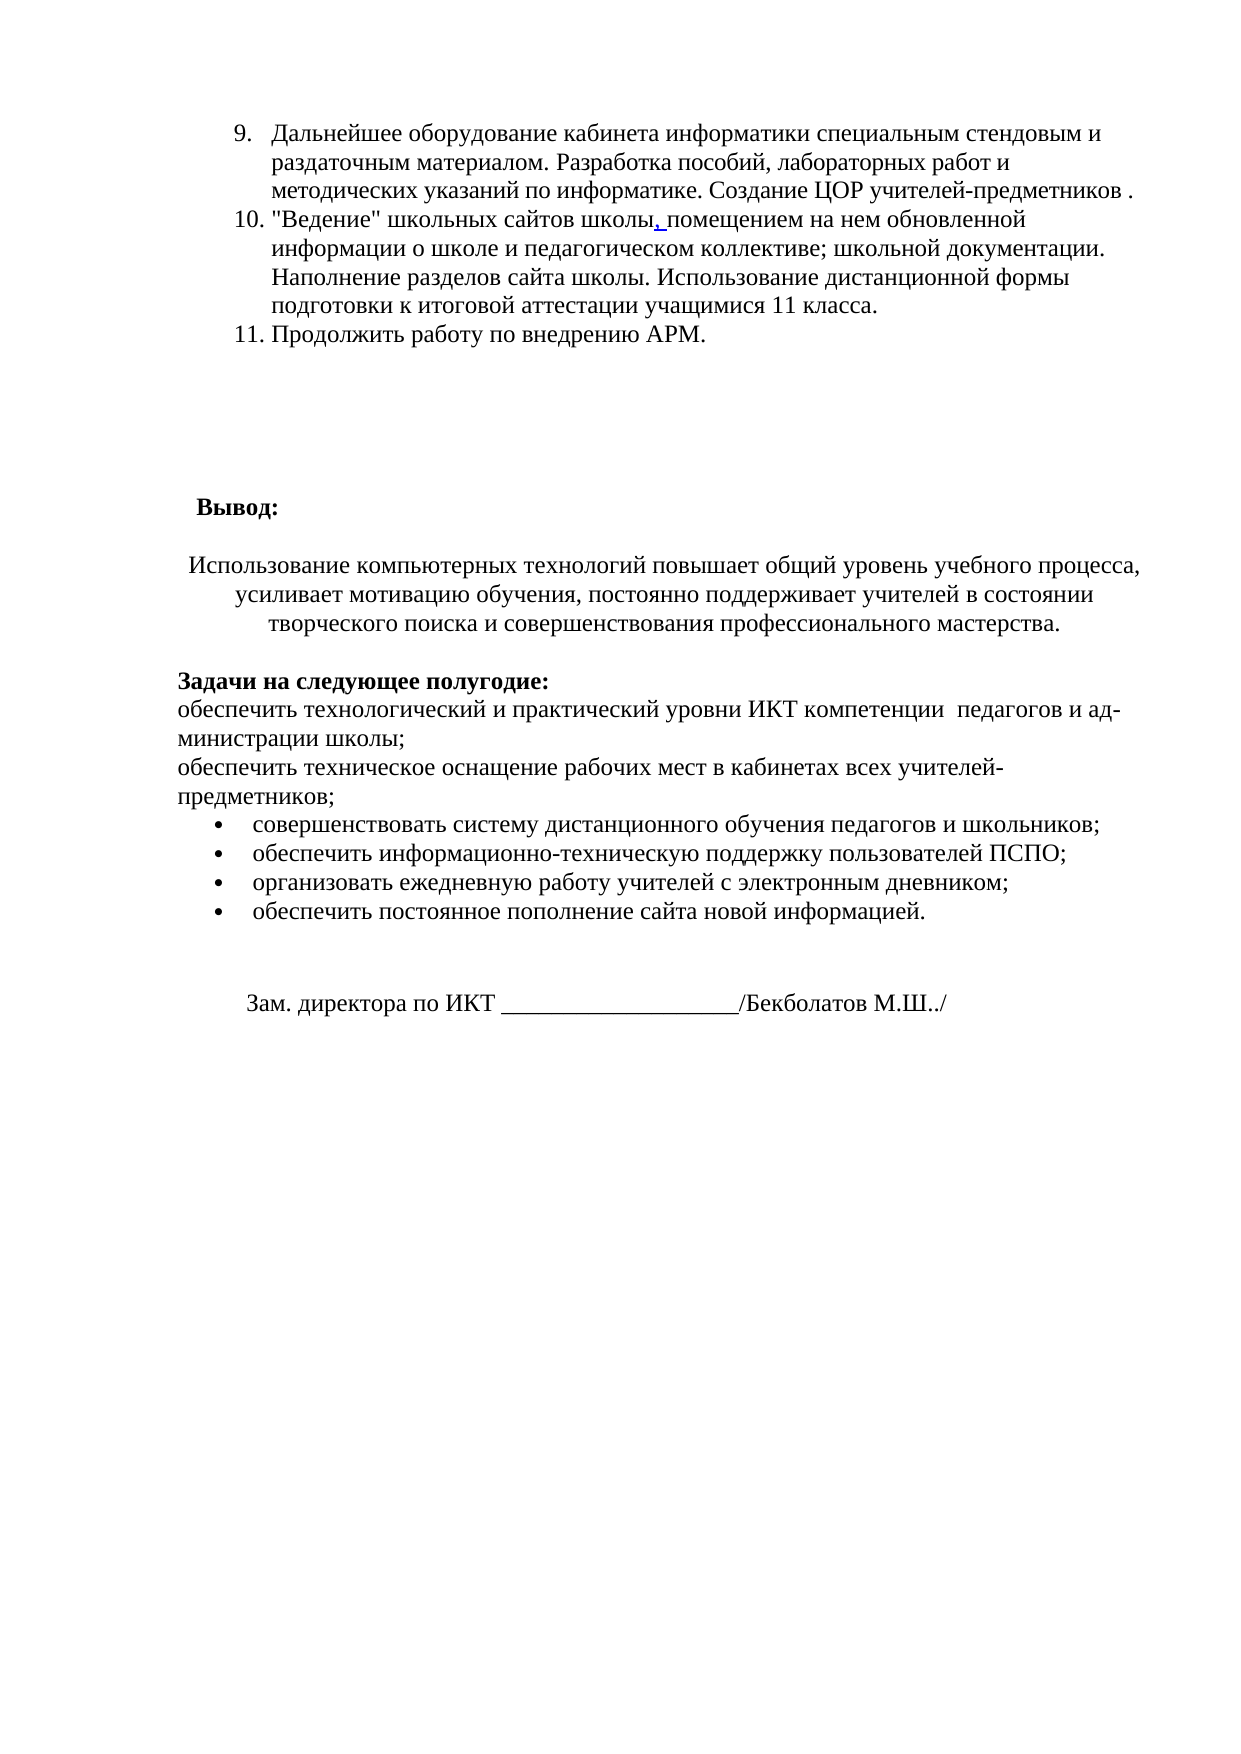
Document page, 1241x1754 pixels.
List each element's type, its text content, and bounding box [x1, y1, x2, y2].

list "Ведение" школьных сайтов школы, помещением на нем обновленной информации о школе и педагогическом коллективе; школьной документации. Наполнение разделов сайта школы. Использование дистанционной формы подготовки к итоговой аттестации учащимися 11 класса. [233, 204, 1152, 319]
list обеспечить постоянное пополнение сайта новой информацией. [215, 896, 1152, 924]
text Использование компьютерных технологий повышает общий уровень учебного процесса, усиливает мотивацию обучения, постоянно поддерживает учителей в состоянии творческого поиска и совершенствования профессионального мастерства. [177, 550, 1152, 637]
text обеспечить технологический и практический уровни ИКТ компетенции педагогов и администрации школы; [177, 694, 1152, 752]
list организовать ежедневную работу учителей с электронным дневником; [215, 867, 1152, 896]
list Продолжить работу по внедрению АРМ. [233, 319, 1152, 348]
text Вывод: [177, 492, 1152, 521]
list Дальнейшее оборудование кабинета информатики специальным стендовым и раздаточным материалом. Разработка пособий, лабораторных работ и методических указаний по информатике. Создание ЦОР учителей-предметников . [233, 118, 1152, 204]
list совершенствовать систему дистанционного обучения педагогов и школьников; [215, 809, 1152, 838]
text Задачи на следующее полугодие: [177, 666, 1152, 694]
list обеспечить информационно-техническую поддержку пользователей ПСПО; [215, 838, 1152, 867]
text обеспечить техническое оснащение рабочих мест в кабинетах всех учителей-предметников; [177, 752, 1152, 809]
text Зам. директора по ИКТ ___________________/Бекболатов М.Ш../ [177, 982, 1152, 1017]
